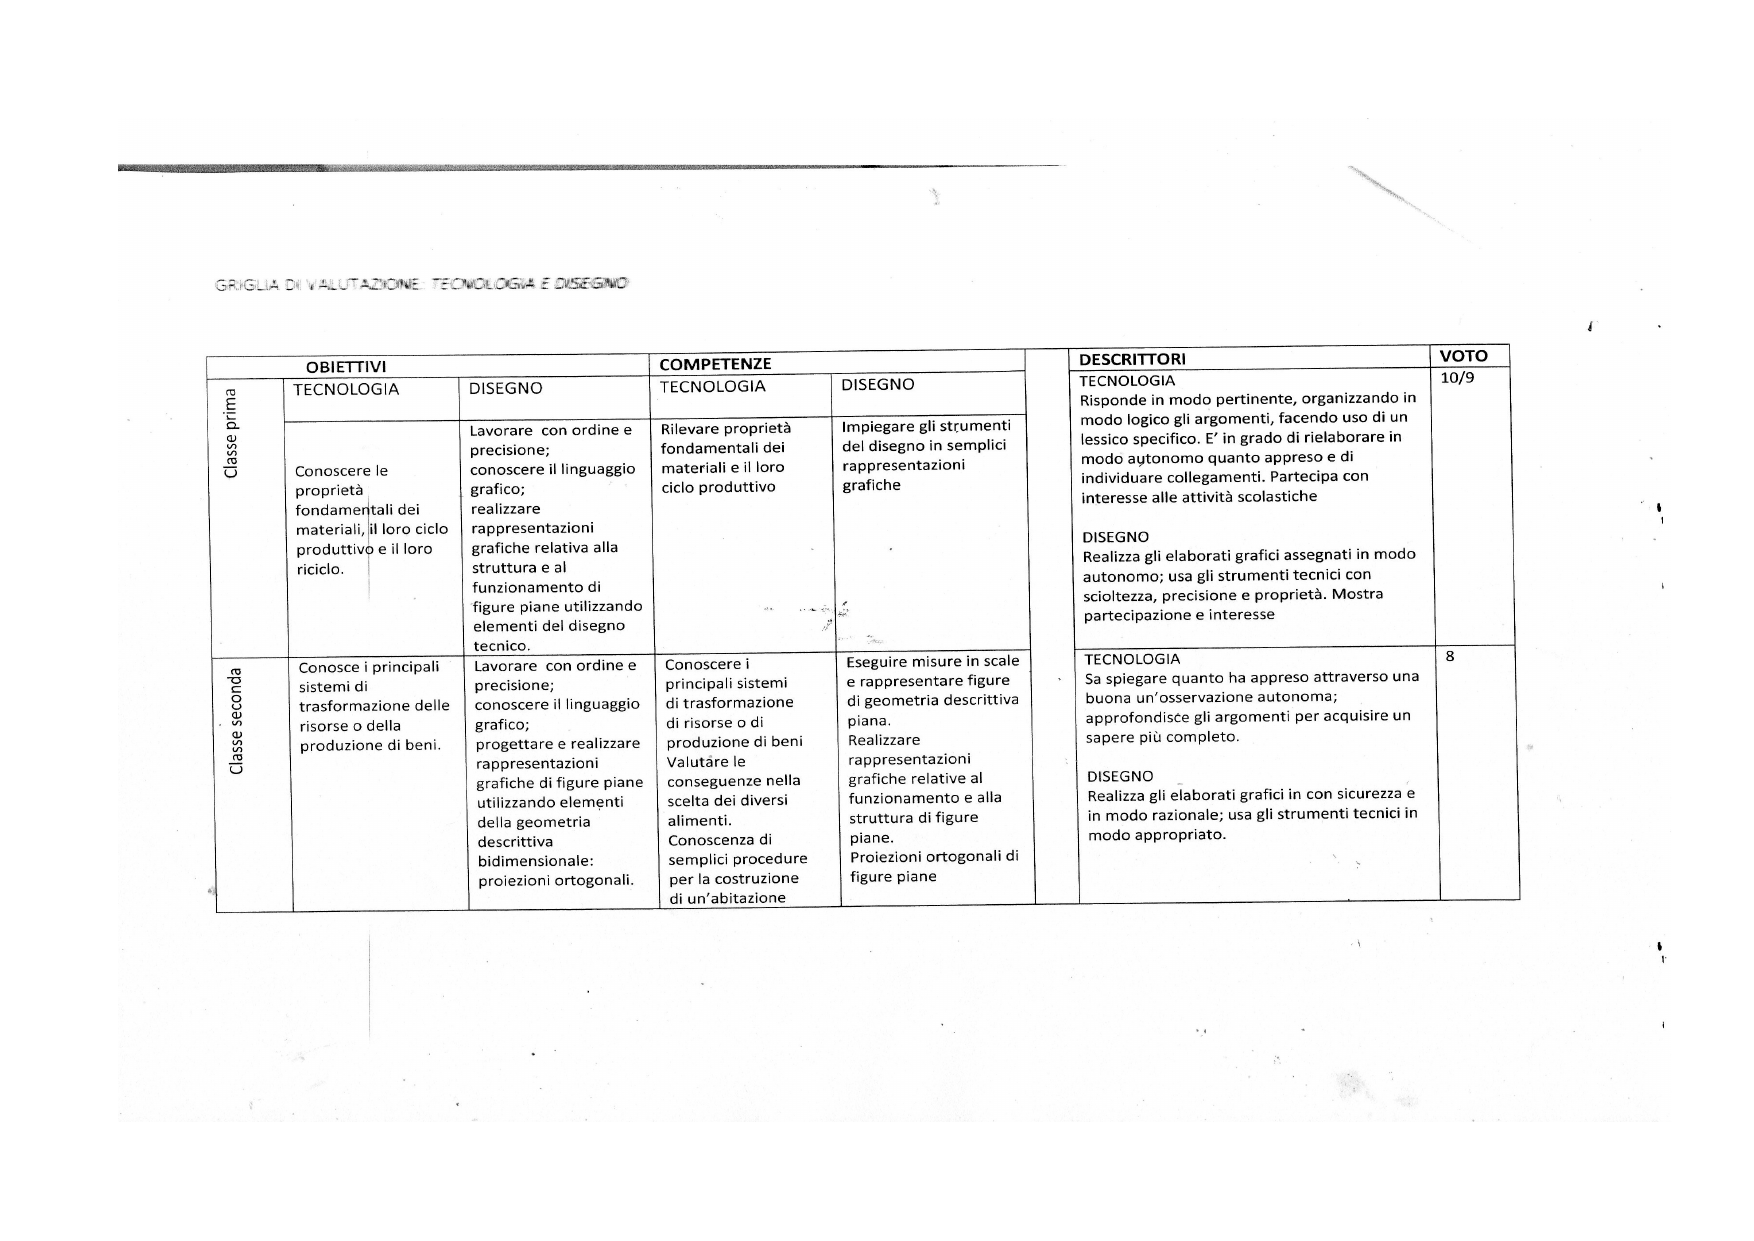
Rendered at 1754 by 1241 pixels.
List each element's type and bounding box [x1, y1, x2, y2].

picture [118, 118, 1672, 1122]
